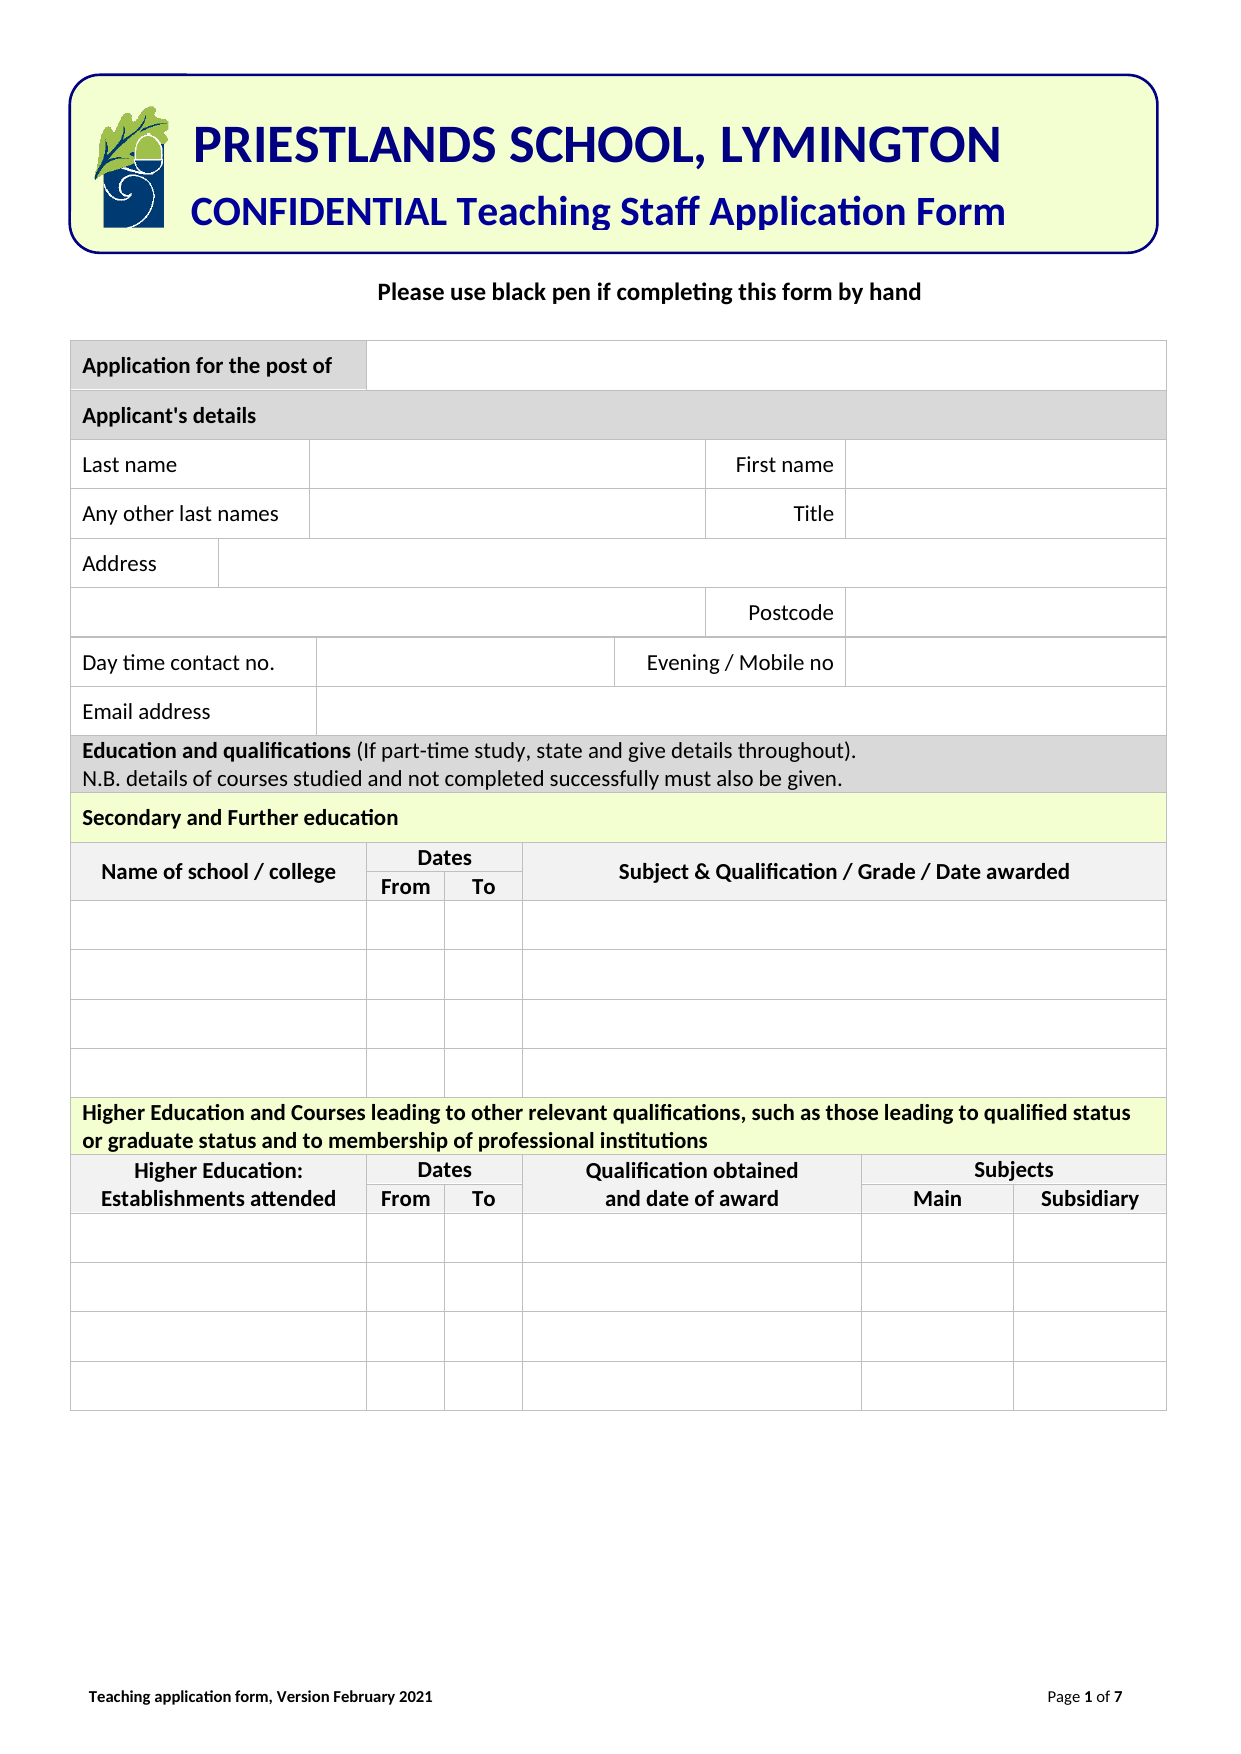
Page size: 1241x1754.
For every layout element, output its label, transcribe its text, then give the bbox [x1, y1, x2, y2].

table_cell [1014, 1263, 1166, 1311]
table_cell Secondary and Further education [71, 793, 1166, 842]
table_cell [862, 1214, 1013, 1262]
table_cell Evening / Mobile no [615, 638, 845, 686]
table_cell From [367, 1185, 444, 1212]
table_cell [445, 1049, 522, 1097]
table_cell [71, 901, 366, 949]
picture [93, 106, 169, 225]
table_cell [71, 1362, 366, 1410]
table_cell [846, 638, 1166, 686]
table_cell [1014, 1214, 1166, 1262]
table_cell Name of school / college [71, 843, 366, 900]
table_cell [523, 1000, 1166, 1048]
table_cell Email address [71, 687, 316, 735]
table_cell To [445, 1185, 522, 1212]
table_cell [71, 1312, 366, 1361]
table_cell Subjects [862, 1155, 1166, 1183]
table_cell Dates [367, 843, 522, 871]
table_cell [71, 1049, 366, 1097]
table_cell [445, 1000, 522, 1048]
table_cell Main [862, 1185, 1013, 1212]
table_cell [846, 489, 1166, 538]
table_cell [367, 1362, 444, 1410]
table_cell [445, 901, 522, 949]
table_cell [846, 440, 1166, 488]
table_cell [862, 1263, 1013, 1311]
table_cell To [445, 872, 522, 900]
table_cell [317, 638, 614, 686]
table_cell [367, 1312, 444, 1361]
table_cell Address [71, 539, 218, 587]
table_cell Postcode [706, 588, 845, 636]
table_cell First name [706, 440, 845, 488]
table_cell [846, 588, 1166, 636]
table_cell [310, 489, 705, 538]
table_cell Higher Education: Establishments attended [71, 1155, 366, 1212]
table_cell Higher Education and Courses leading to other relevant qualifications, such as those leading to qualified status or graduate status and to membership of professional institutions [71, 1098, 1166, 1154]
table_cell Qualification obtained and date of award [523, 1155, 861, 1212]
table_cell Subject & Qualification / Grade / Date awarded [523, 843, 1166, 900]
table_cell [367, 1049, 444, 1097]
table_cell [523, 950, 1166, 998]
table_cell [71, 1000, 366, 1048]
table_cell Last name [71, 440, 309, 488]
table_cell [523, 1362, 861, 1410]
table_header Application for the post of [71, 341, 366, 389]
table_cell [445, 1214, 522, 1262]
table_cell [367, 950, 444, 998]
text Please use black pen if completing this form by hand [148, 276, 1152, 307]
table_cell [71, 1263, 366, 1311]
table_cell Any other last names [71, 489, 309, 538]
table_cell [310, 440, 705, 488]
table_cell [71, 950, 366, 998]
table_cell [523, 1214, 861, 1262]
table_cell [1014, 1362, 1166, 1410]
table_cell [71, 1214, 366, 1262]
table_cell From [367, 872, 444, 900]
table_cell [862, 1312, 1013, 1361]
table_cell Applicant's details [71, 391, 1166, 439]
table_header [367, 341, 1166, 389]
table_cell [523, 1263, 861, 1311]
table_cell [445, 1312, 522, 1361]
table_cell Subsidiary [1014, 1185, 1166, 1212]
table_cell Day time contact no. [71, 638, 316, 686]
table_cell Dates [367, 1155, 522, 1183]
table_cell [317, 687, 1166, 735]
table_cell [862, 1362, 1013, 1410]
table_cell Education and qualifications (If part-time study, state and give details throughout). N.B. details of courses studied and not completed successfully must also be given. [71, 736, 1166, 792]
table_cell [445, 1263, 522, 1311]
table_cell [367, 1263, 444, 1311]
table_cell [445, 950, 522, 998]
table_cell [1014, 1312, 1166, 1361]
table_cell Title [706, 489, 845, 538]
table_cell [367, 901, 444, 949]
table_cell [367, 1000, 444, 1048]
table_cell [445, 1362, 522, 1410]
table_cell [523, 1312, 861, 1361]
table_cell [71, 588, 705, 636]
table_cell [367, 1214, 444, 1262]
table_cell [219, 539, 1166, 587]
table_cell [523, 901, 1166, 949]
table_cell [523, 1049, 1166, 1097]
